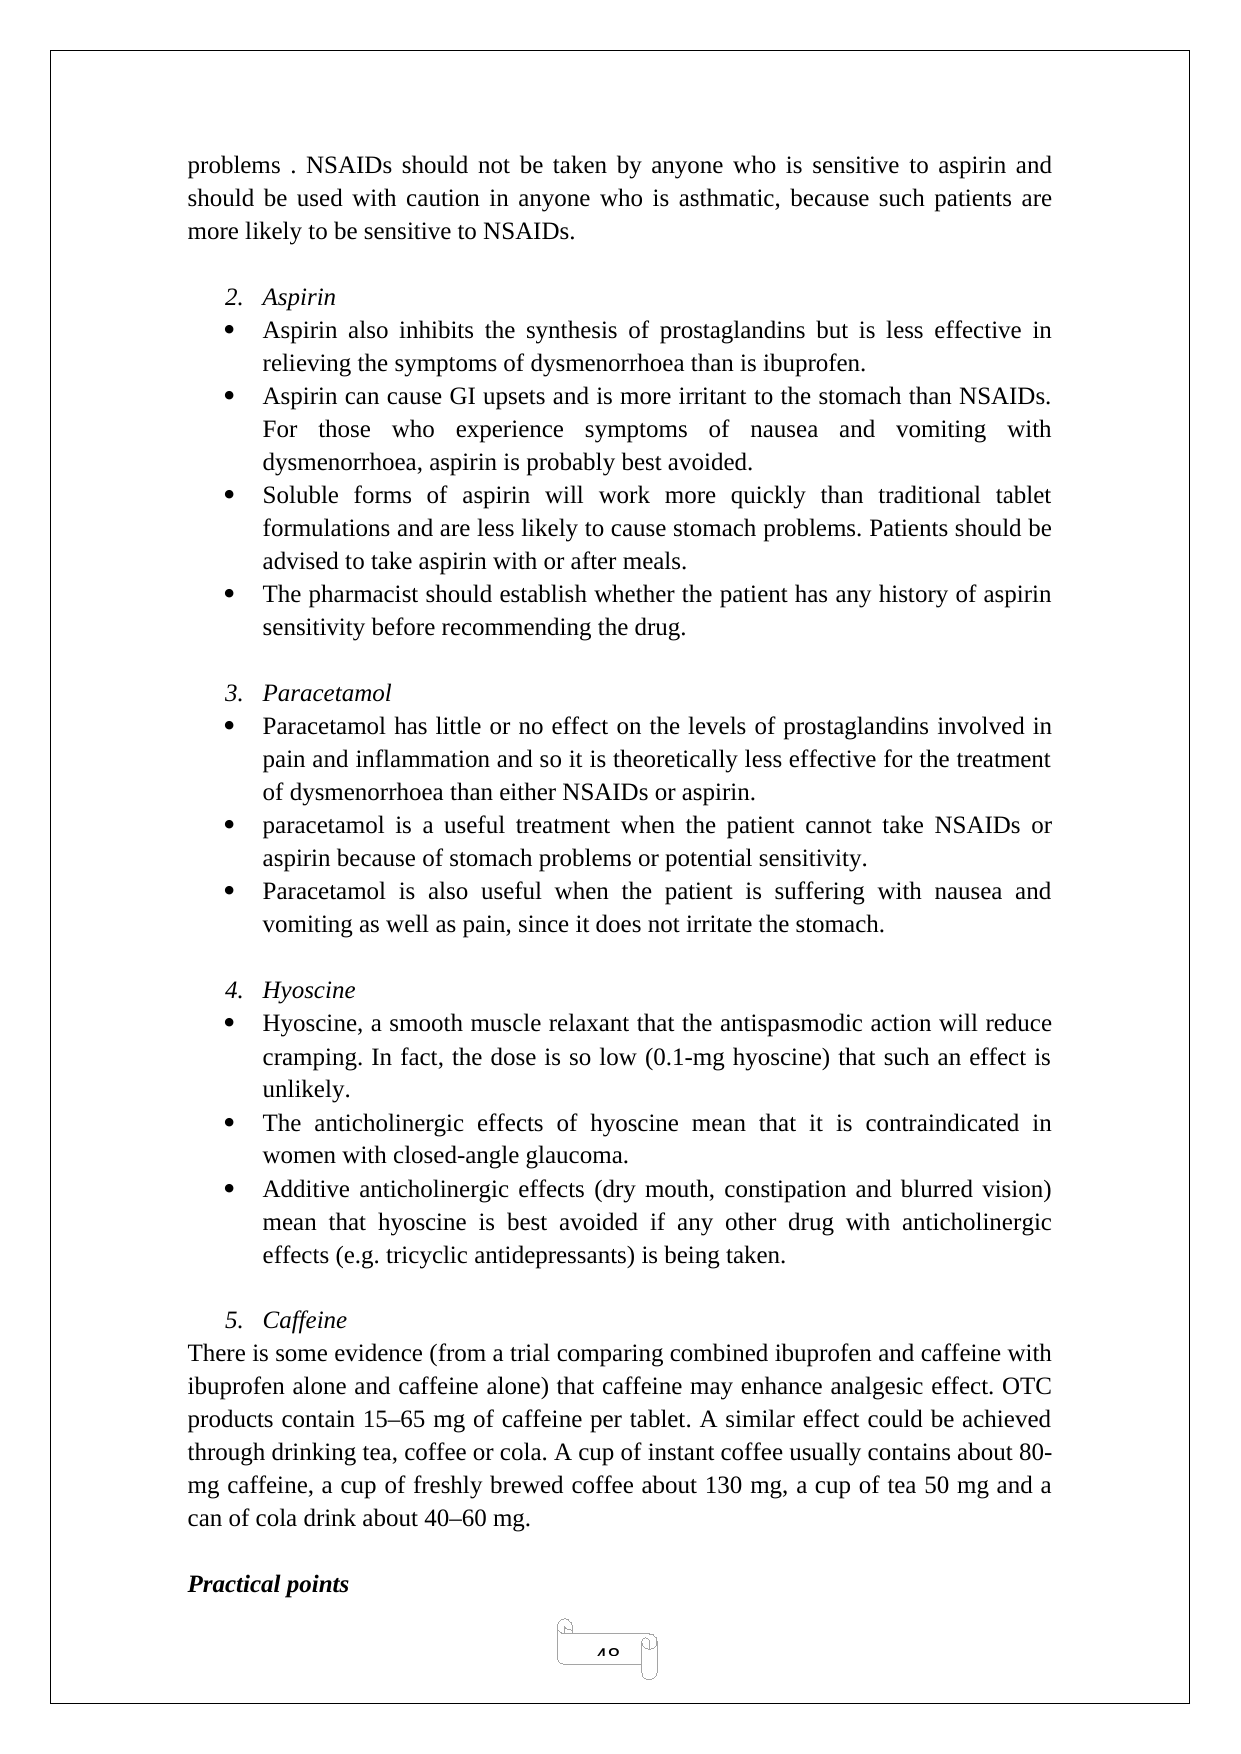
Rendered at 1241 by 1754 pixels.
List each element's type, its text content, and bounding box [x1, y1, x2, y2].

list The pharmacist should establish whether the patient has any history of aspirin sensitivity before recommending the drug. [225, 579, 1053, 641]
list Soluble forms of aspirin will work more quickly than traditional tablet formulations and are less likely to cause stomach problems. Patients should be advised to take aspirin with or after meals. [225, 480, 1053, 575]
list Aspirin can cause GI upsets and is more irritant to the stomach than NSAIDs. For those who experience symptoms of nausea and vomiting with dysmenorrhoea, aspirin is probably best avoided. [225, 381, 1053, 476]
list Caffeine [225, 1305, 1053, 1334]
list Hyoscine [225, 976, 1053, 1004]
list Aspirin [225, 282, 1053, 311]
list Paracetamol is also useful when the patient is suffering with nausea and vomiting as well as pain, since it does not irritate the stomach. [225, 876, 1053, 938]
text There is some evidence (from a trial comparing combined ibuprofen and caffeine with ibuprofen alone and caffeine alone) that caffeine may enhance analgesic effect. OTC products contain 15–65 mg of caffeine per tablet. A similar effect could be achieved through drinking tea, coffee or cola. A cup of instant coffee usually contains about 80-mg caffeine, a cup of freshly brewed coffee about 130 mg, a cup of tea 50 mg and a can of cola drink about 40–60 mg. [187, 1338, 1053, 1532]
list The anticholinergic effects of hyoscine mean that it is contraindicated in women with closed-angle glaucoma. [225, 1108, 1053, 1169]
list Hyoscine, a smooth muscle relaxant that the antispasmodic action will reduce cramping. In fact, the dose is so low (0.1-mg hyoscine) that such an effect is unlikely. [225, 1008, 1053, 1103]
list paracetamol is a useful treatment when the patient cannot take NSAIDs or aspirin because of stomach problems or potential sensitivity. [225, 810, 1053, 872]
list Aspirin also inhibits the synthesis of prostaglandins but is less effective in relieving the symptoms of dysmenorrhoea than is ibuprofen. [225, 315, 1053, 377]
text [187, 150, 1053, 245]
list Paracetamol [225, 678, 1053, 707]
list Additive anticholinergic effects (dry mouth, constipation and blurred vision) mean that hyoscine is best avoided if any other drug with anticholinergic effects (e.g. tricyclic antidepressants) is being taken. [225, 1174, 1053, 1268]
text Practical points [187, 1569, 1053, 1598]
list Paracetamol has little or no effect on the levels of prostaglandins involved in pain and inflammation and so it is theoretically less effective for the treatment of dysmenorrhoea than either NSAIDs or aspirin. [225, 711, 1053, 806]
